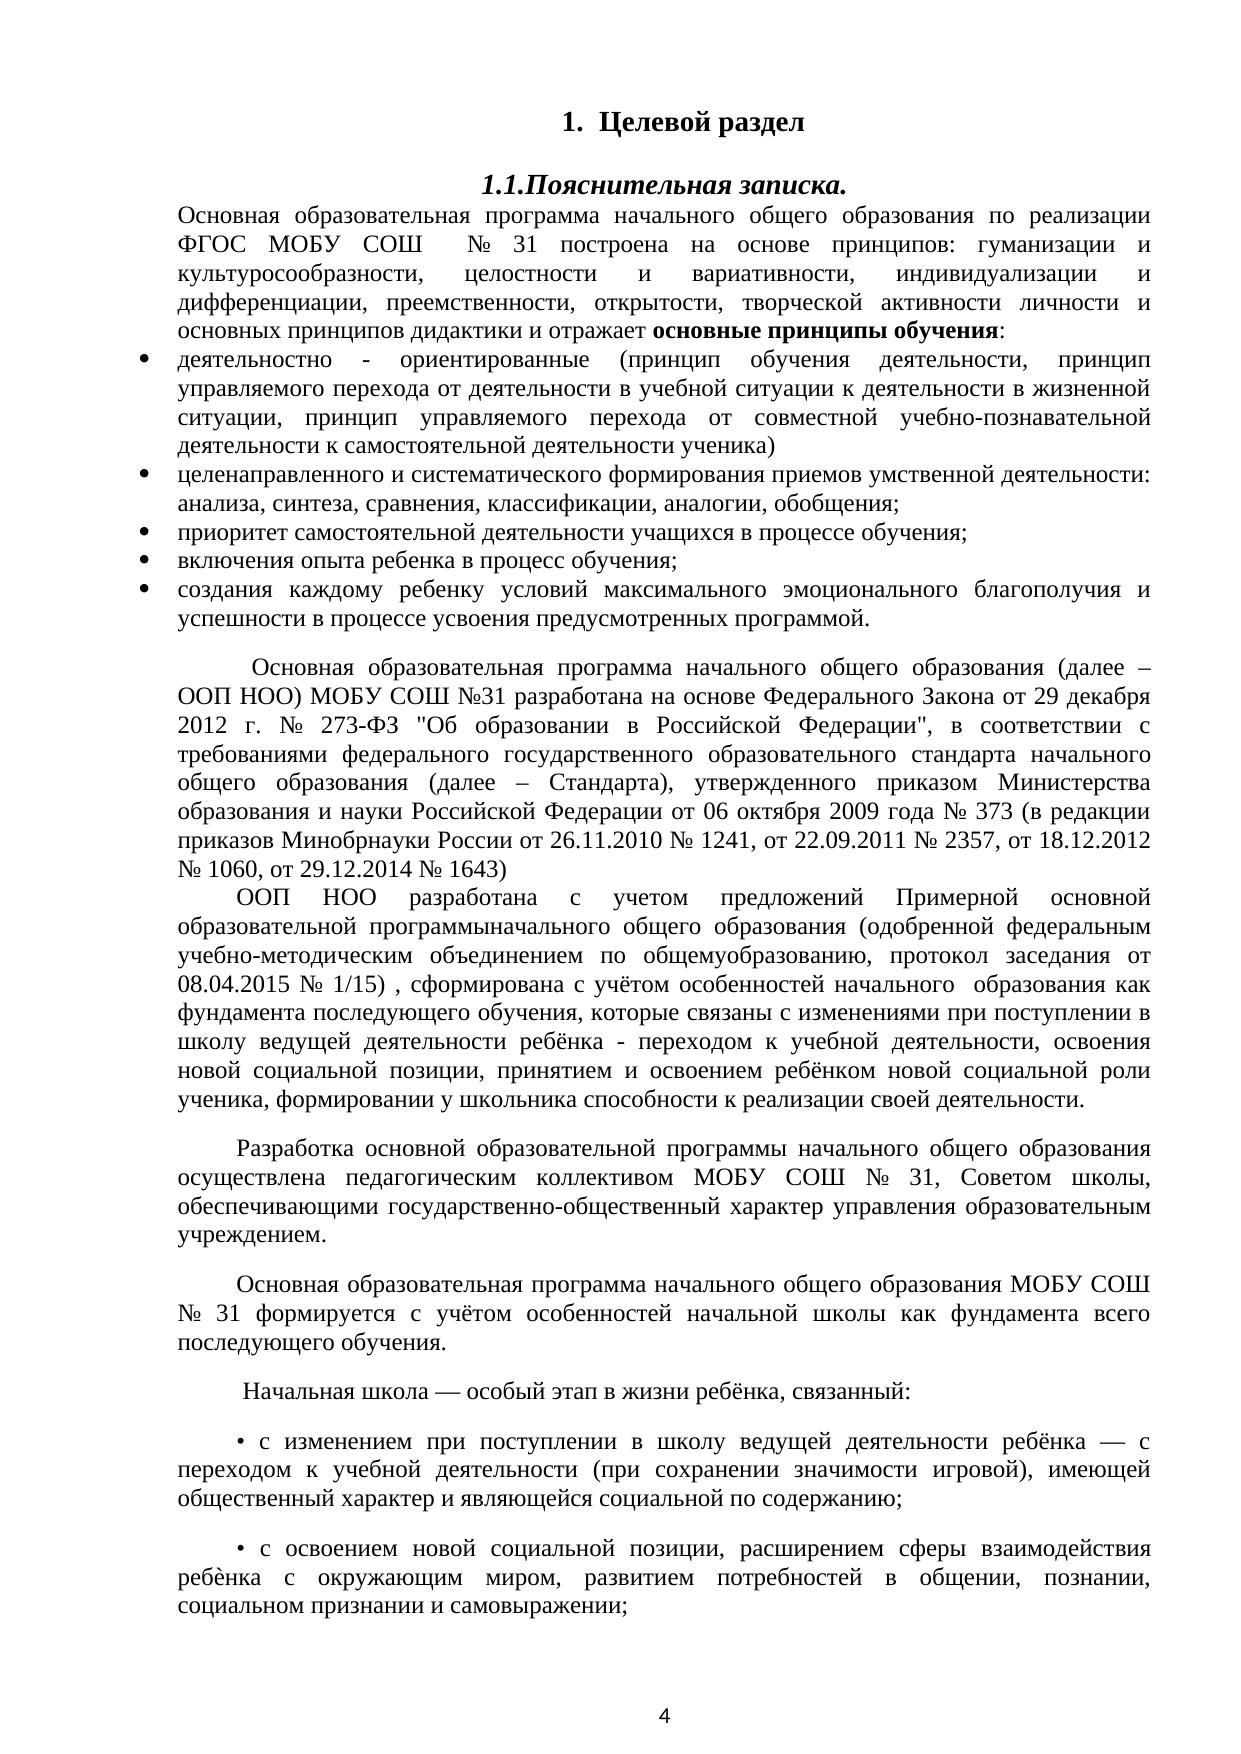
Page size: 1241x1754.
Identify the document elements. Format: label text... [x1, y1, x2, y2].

text Разработка основной образовательной программы начального общего образования осуществлена педагогическим коллективом МОБУ СОШ № 31, Советом школы, обеспечивающими государственно-общественный характер управления образовательным учреждением. [177, 1133, 1152, 1248]
text 1.1.Пояснительная записка. [177, 167, 1152, 200]
list создания каждому ребенку условий максимального эмоционального благополучия и успешности в процессе усвоения предусмотренных программой. [140, 574, 1152, 632]
list деятельностно - ориентированные (принцип обучения деятельности, принцип управляемого перехода от деятельности в учебной ситуации к деятельности в жизненной ситуации, принцип управляемого перехода от совместной учебно-познавательной деятельности к самостоятельной деятельности ученика) [140, 344, 1152, 459]
list Целевой раздел [215, 104, 1152, 138]
list приоритет самостоятельной деятельности учащихся в процессе обучения; [140, 517, 1152, 545]
text • с освоением новой социальной позиции, расширением сферы взаимодействия ребѐнка с окружающим миром, развитием потребностей в общении, познании, социальном признании и самовыражении; [177, 1533, 1152, 1619]
text Основная образовательная программа начального общего образования (далее – ООП НОО) МОБУ СОШ №31 разработана на основе Федерального Закона от 29 декабря 2012 г. № 273-ФЗ "Об образовании в Российской Федерации", в соответствии с требованиями федерального государственного образовательного стандарта начального общего образования (далее – Стандарта), утвержденного приказом Министерства образования и науки Российской Федерации от 06 октября 2009 года № 373 (в редакции приказов Минобрнауки России от 26.11.2010 № 1241, от 22.09.2011 № 2357, от 18.12.2012 № 1060, от 29.12.2014 № 1643) [177, 652, 1152, 882]
text Основная образовательная программа начального общего образования МОБУ СОШ № 31 формируется с учётом особенностей начальной школы как фундамента всего последующего обучения. [177, 1269, 1152, 1355]
text • с изменением при поступлении в школу ведущей деятельности ребёнка — с переходом к учебной деятельности (при сохранении значимости игровой), имеющей общественный характер и являющейся социальной по содержанию; [177, 1426, 1152, 1512]
text ООП НОО разработана с учетом предложений Примерной основной образовательной программыначального общего образования (одобренной федеральным учебно-методическим объединением по общемуобразованию, протокол заседания от 08.04.2015 № 1/15) , сформирована с учётом особенностей начального образования как фундамента последующего обучения, которые связаны с изменениями при поступлении в школу ведущей деятельности ребёнка - переходом к учебной деятельности, освоения новой социальной позиции, принятием и освоением ребёнком новой социальной роли ученика, формировании у школьника способности к реализации своей деятельности. [177, 882, 1152, 1112]
text Основная образовательная программа начального общего образования по реализации ФГОС МОБУ СОШ № 31 построена на основе принципов: гуманизации и культуросообразности, целостности и вариативности, индивидуализации и дифференциации, преемственности, открытости, творческой активности личности и основных принципов дидактики и отражает основные принципы обучения: [177, 200, 1152, 344]
text Начальная школа — особый этап в жизни ребёнка, связанный: [177, 1376, 1152, 1405]
list целенаправленного и систематического формирования приемов умственной деятельности: анализа, синтеза, сравнения, классификации, аналогии, обобщения; [140, 459, 1152, 517]
list включения опыта ребенка в процесс обучения; [140, 545, 1152, 574]
